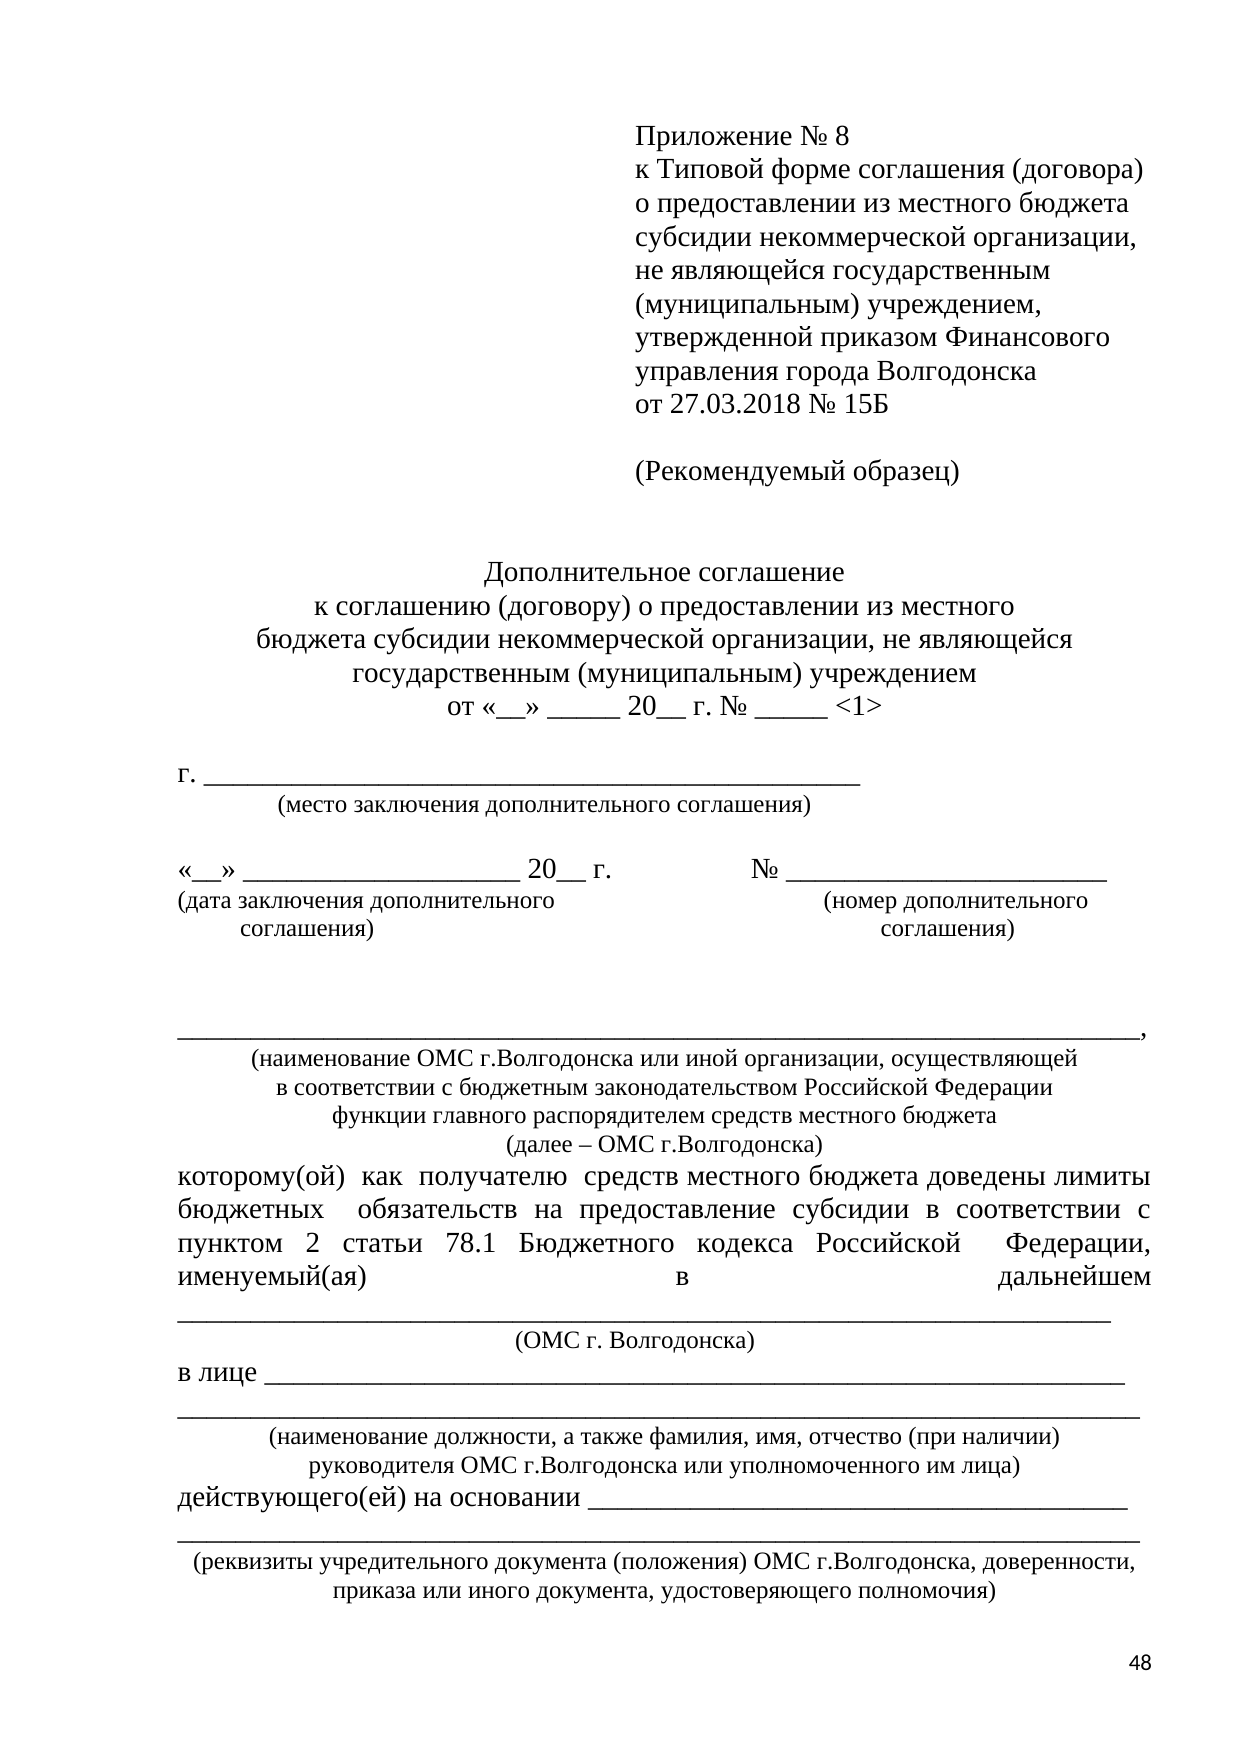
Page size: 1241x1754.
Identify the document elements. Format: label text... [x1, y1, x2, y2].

text Дополнительное соглашение [177, 554, 1152, 588]
text руководителя ОМС г.Волгодонска или уполномоченного им лица) [177, 1450, 1152, 1479]
text о предоставлении из местного бюджета [635, 185, 1152, 219]
text (дата заключения дополнительного (номер дополнительного [177, 885, 1152, 913]
text которому(ой) как получателю средств местного бюджета доведены лимиты бюджетных обязательств на предоставление субсидии в соответствии с пунктом 2 статьи 78.1 Бюджетного кодекса Российской Федерации, именуемый(ая) в дальнейшем ________________________________________________________________ [177, 1158, 1152, 1326]
text (далее – ОМС г.Волгодонска) [177, 1129, 1152, 1158]
text государственным (муниципальным) учреждением [177, 655, 1152, 688]
text утвержденной приказом Финансового [635, 319, 1152, 353]
text __________________________________________________________________ [177, 1512, 1152, 1546]
text (реквизиты учредительного документа (положения) ОМС г.Волгодонска, доверенности, приказа или иного документа, удостоверяющего полномочия) [177, 1546, 1152, 1603]
text г. _____________________________________________ [177, 755, 1152, 789]
text в лице ___________________________________________________________ [177, 1354, 1152, 1388]
text от «__» _____ 20__ г. № _____ <1> [177, 688, 1152, 722]
text бюджета субсидии некоммерческой организации, не являющейся [177, 621, 1152, 655]
text «__» ___________________ 20__ г. № ______________________ [177, 851, 1152, 885]
text функции главного распорядителем средств местного бюджета [177, 1100, 1152, 1129]
text (наименование ОМС г.Волгодонска или иной организации, осуществляющей [177, 1043, 1152, 1072]
text (место заключения дополнительного соглашения) [177, 789, 1152, 818]
text действующего(ей) на основании _____________________________________ [177, 1479, 1152, 1512]
text (Рекомендуемый образец) [635, 453, 1152, 487]
text (муниципальным) учреждением, [635, 286, 1152, 319]
text субсидии некоммерческой организации, [635, 219, 1152, 252]
text в соответствии с бюджетным законодательством Российской Федерации [177, 1072, 1152, 1100]
text к соглашению (договору) о предоставлении из местного [177, 588, 1152, 621]
text (ОМС г. Волгодонска) [177, 1326, 1152, 1354]
text __________________________________________________________________, [177, 1009, 1152, 1043]
text (наименование должности, а также фамилия, имя, отчество (при наличии) [177, 1421, 1152, 1450]
text соглашения) соглашения) [177, 913, 1152, 942]
text не являющейся государственным [635, 252, 1152, 286]
text __________________________________________________________________ [177, 1388, 1152, 1421]
text от 27.03.2018 № 15Б [635, 386, 1152, 420]
text к Типовой форме соглашения (договора) [635, 152, 1152, 185]
text управления города Волгодонска [635, 353, 1152, 386]
text Приложение № 8 [635, 118, 1152, 152]
